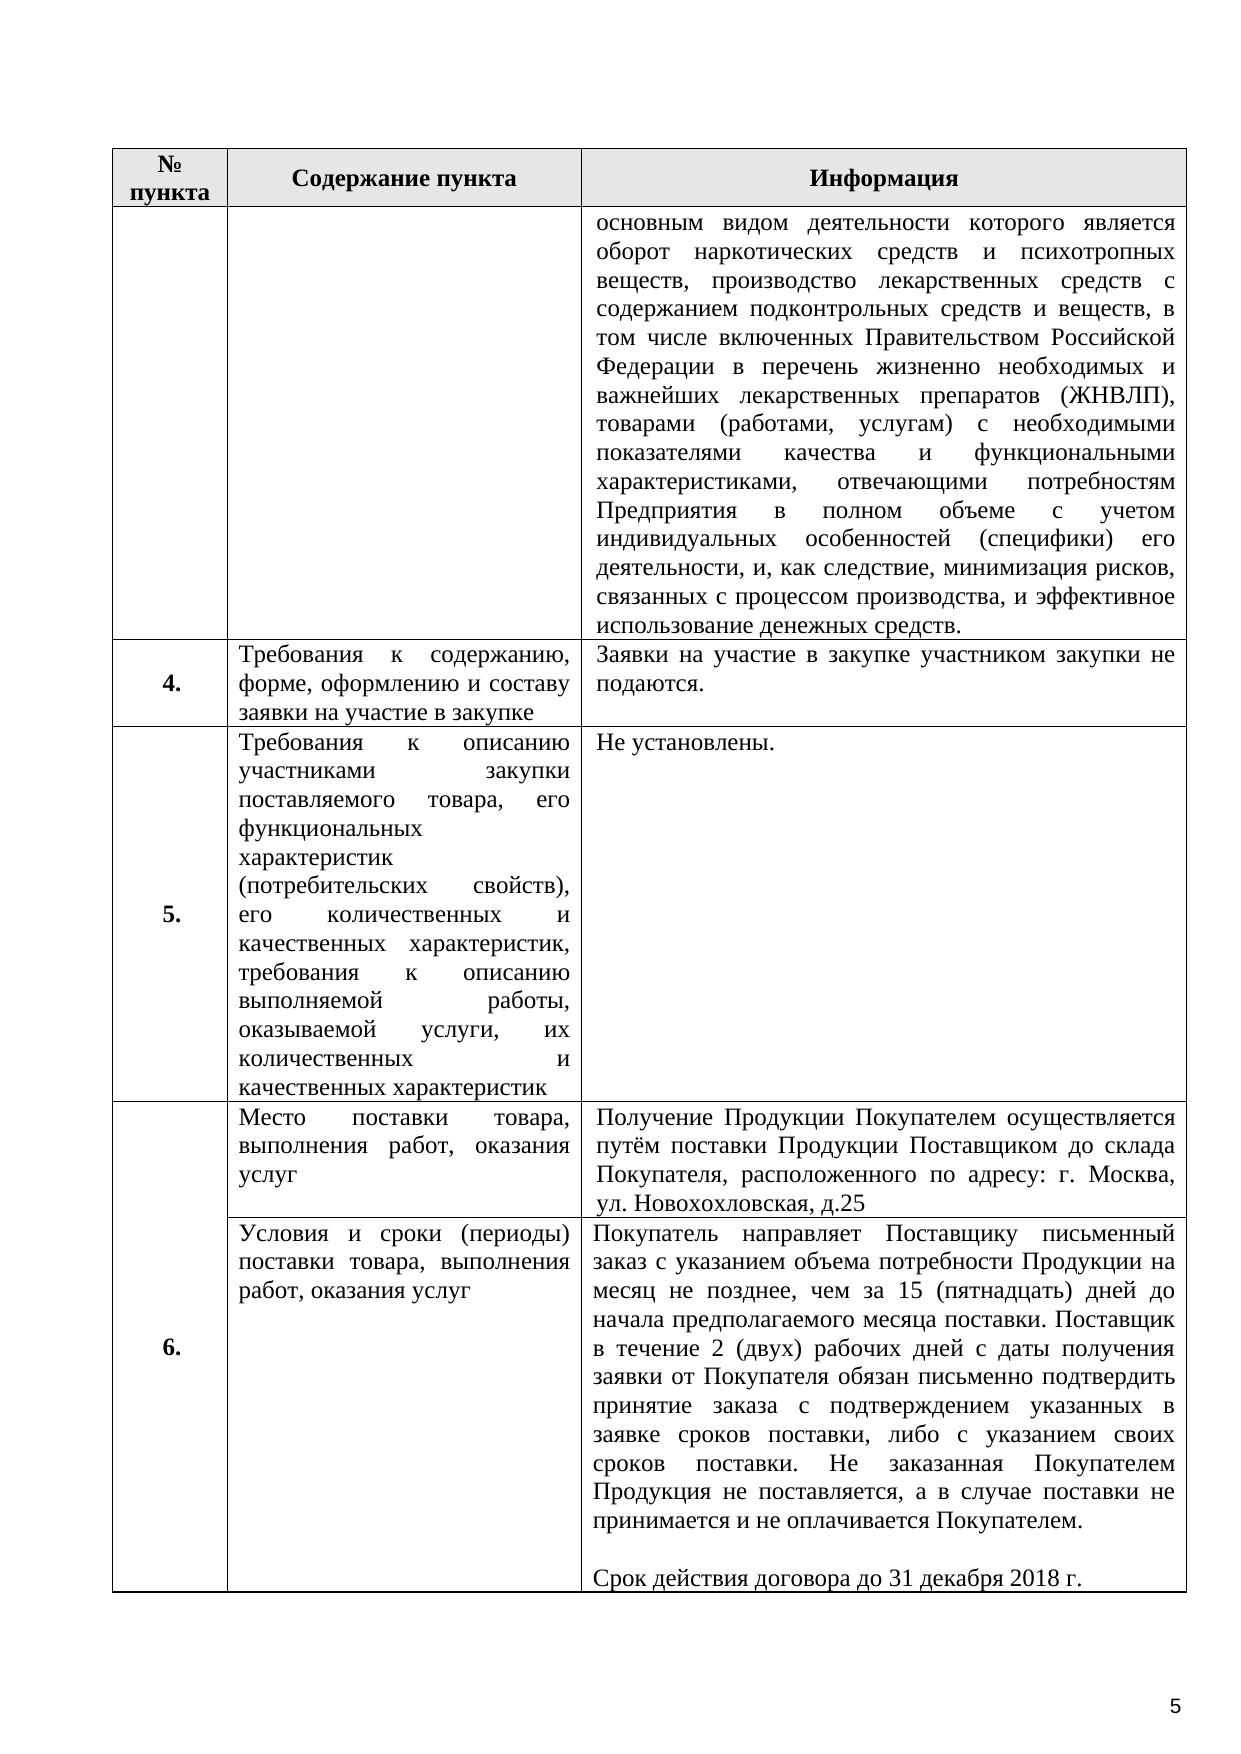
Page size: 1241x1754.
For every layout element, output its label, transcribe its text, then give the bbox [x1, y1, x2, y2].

table_cell Требования к содержанию, форме, оформлению и составу заявки на участие в закупке [228, 640, 581, 726]
table_cell Условия и сроки (периоды) поставки товара, выполнения работ, оказания услуг [228, 1218, 581, 1591]
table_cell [228, 207, 581, 638]
table_cell Место поставки товара, выполнения работ, оказания услуг [228, 1102, 581, 1217]
table_cell [113, 207, 227, 638]
table_header Содержание пункта [228, 149, 581, 206]
table_cell [113, 727, 227, 1101]
table_cell [113, 1102, 227, 1591]
table_header № пункта [113, 149, 227, 206]
table_cell Требования к описанию участниками закупки поставляемого товара, его функциональных характеристик (потребительских свойств), его количественных и качественных характеристик, требования к описанию выполняемой работы, оказываемой услуги, их количественных и качественных характеристик [228, 727, 581, 1101]
table_cell Получение Продукции Покупателем осуществляется путём поставки Продукции Поставщиком до склада Покупателя, расположенного по адресу: г. Москва, ул. Новохохловская, д.25 [582, 1102, 1186, 1217]
table_header Информация [582, 149, 1186, 206]
table_cell Покупатель направляет Поставщику письменный заказ с указанием объема потребности Продукции на месяц не позднее, чем за 15 (пятнадцать) дней до начала предполагаемого месяца поставки. Поставщик в течение 2 (двух) рабочих дней с даты получения заявки от Покупателя обязан письменно подтвердить принятие заказа с подтверждением указанных в заявке сроков поставки, либо с указанием своих сроков поставки. Не заказанная Покупателем Продукция не поставляется, а в случае поставки не принимается и не оплачивается Покупателем. Срок действия договора до 31 декабря 2018 г. [582, 1218, 1186, 1591]
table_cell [582, 207, 1186, 638]
table_cell Заявки на участие в закупке участником закупки не подаются. [582, 640, 1186, 726]
table_cell Не установлены. [582, 727, 1186, 1101]
table_cell [113, 640, 227, 726]
